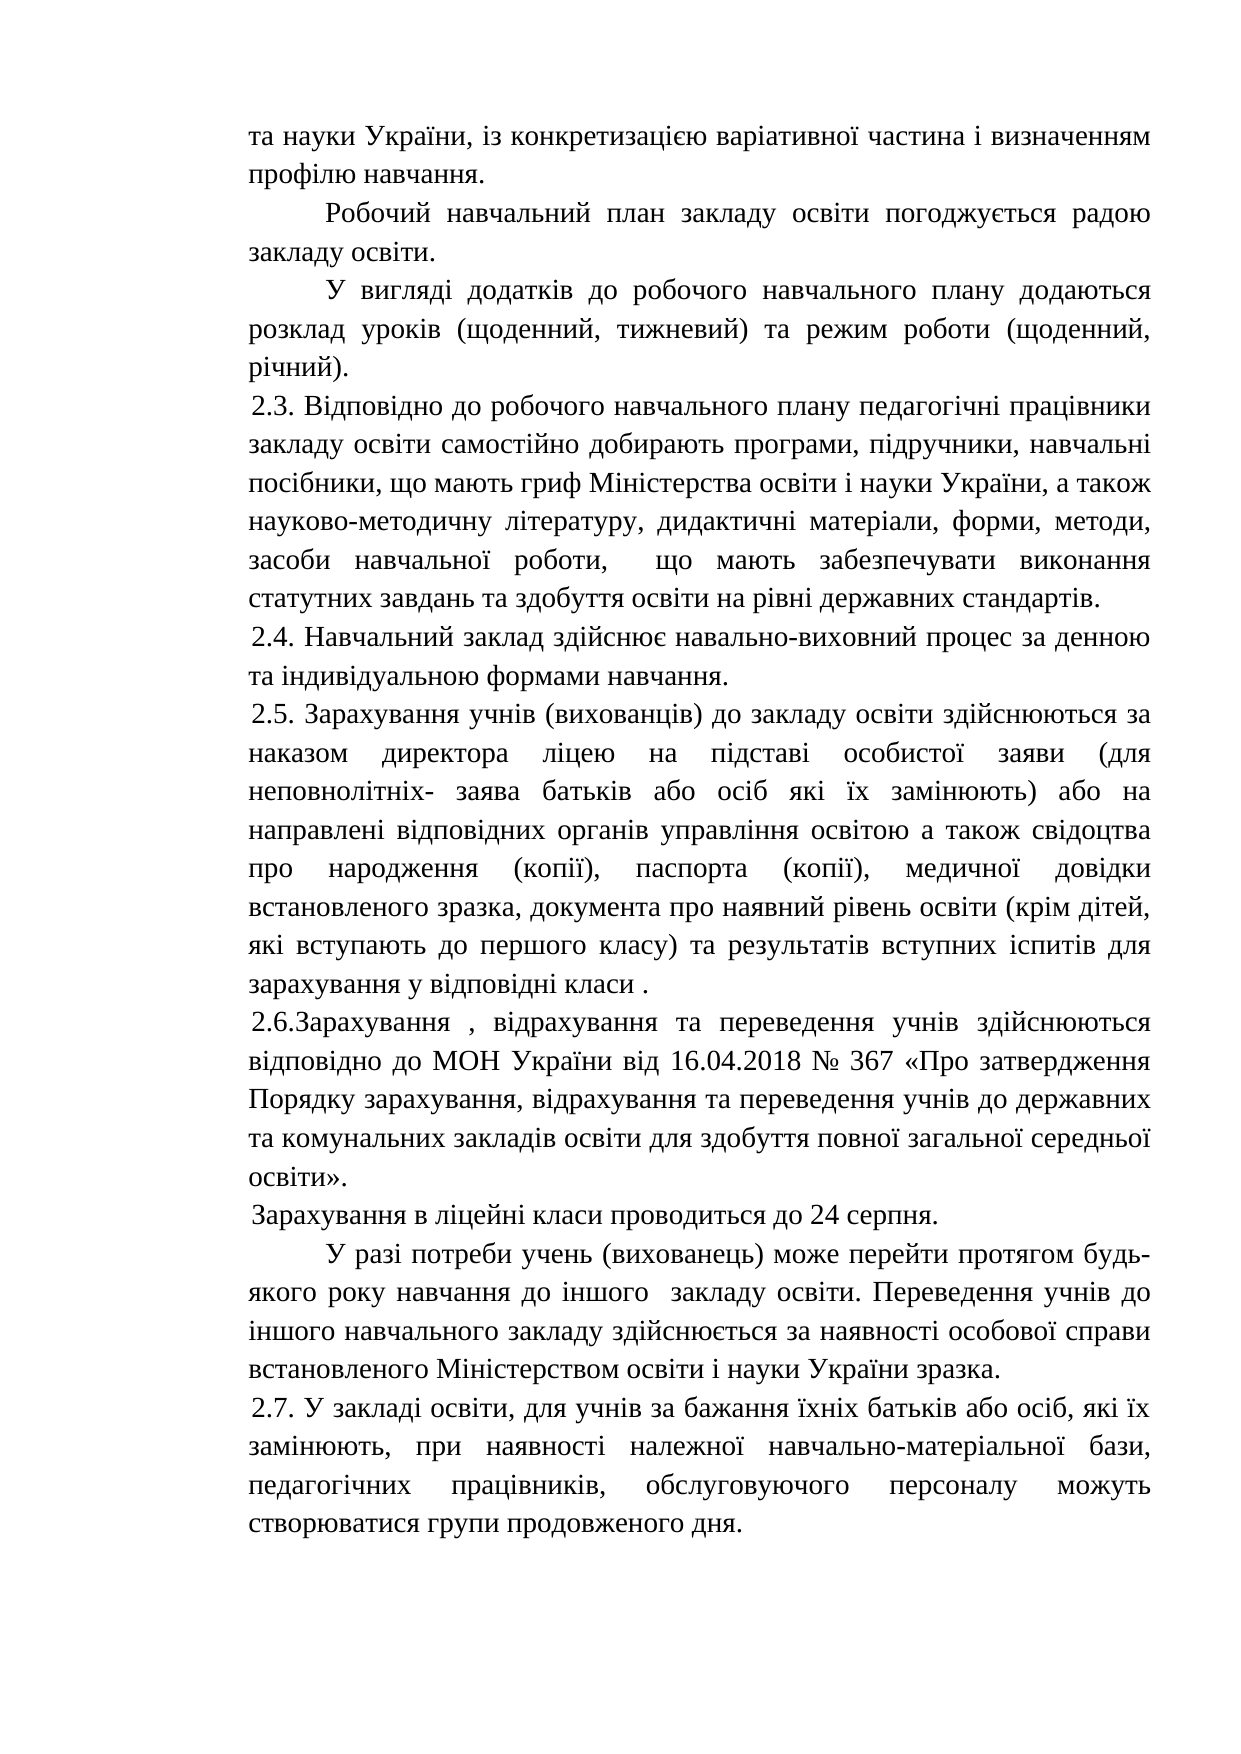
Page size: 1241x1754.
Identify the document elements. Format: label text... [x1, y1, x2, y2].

list Зарахування в ліцейні класи проводиться до 24 серпня. [248, 1197, 1152, 1231]
list 2.6.Зарахування , відрахування та переведення учнів здійснюються відповідно до МОН України від 16.04.2018 № 367 «Про затвердження Порядку зарахування, відрахування та переведення учнів до державних та комунальних закладів освіти для здобуття повної загальної середньої освіти». [248, 1004, 1152, 1192]
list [248, 118, 1152, 190]
list 2.5. Зарахування учнів (вихованців) до закладу освіти здійснюються за наказом директора ліцею на підставі особистої заяви (для неповнолітніх- заява батьків або осіб які їх замінюють) або на направлені відповідних органів управління освітою а також свідоцтва про народження (копії), паспорта (копії), медичної довідки встановленого зразка, документа про наявний рівень освіти (крім дітей, які вступають до першого класу) та результатів вступних іспитів для зарахування у відповідні класи . [248, 696, 1152, 999]
list 2.3. Відповідно до робочого навчального плану педагогічні працівники закладу освіти самостійно добирають програми, підручники, навчальні посібники, що мають гриф Міністерства освіти і науки України, а також науково-методичну літературу, дидактичні матеріали, форми, методи, засоби навчальної роботи, що мають забезпечувати виконання статутних завдань та здобуття освіти на рівні державних стандартів. [248, 388, 1152, 614]
list Робочий навчальний план закладу освіти погоджується радою закладу освіти. [248, 195, 1152, 267]
list У вигляді додатків до робочого навчального плану додаються розклад уроків (щоденний, тижневий) та режим роботи (щоденний, річний). [248, 272, 1152, 383]
list 2.4. Навчальний заклад здійснює навально-виховний процес за денною та індивідуальною формами навчання. [248, 619, 1152, 691]
list 2.7. У закладі освіти, для учнів за бажання їхніх батьків або осіб, які їх замінюють, при наявності належної навчально-матеріальної бази, педагогічних працівників, обслуговуючого персоналу можуть створюватися групи продовженого дня. [248, 1390, 1152, 1539]
list У разі потреби учень (вихованець) може перейти протягом будь-якого року навчання до іншого закладу освіти. Переведення учнів до іншого навчального закладу здійснюється за наявності особової справи встановленого Міністерством освіти і науки України зразка. [248, 1236, 1152, 1385]
